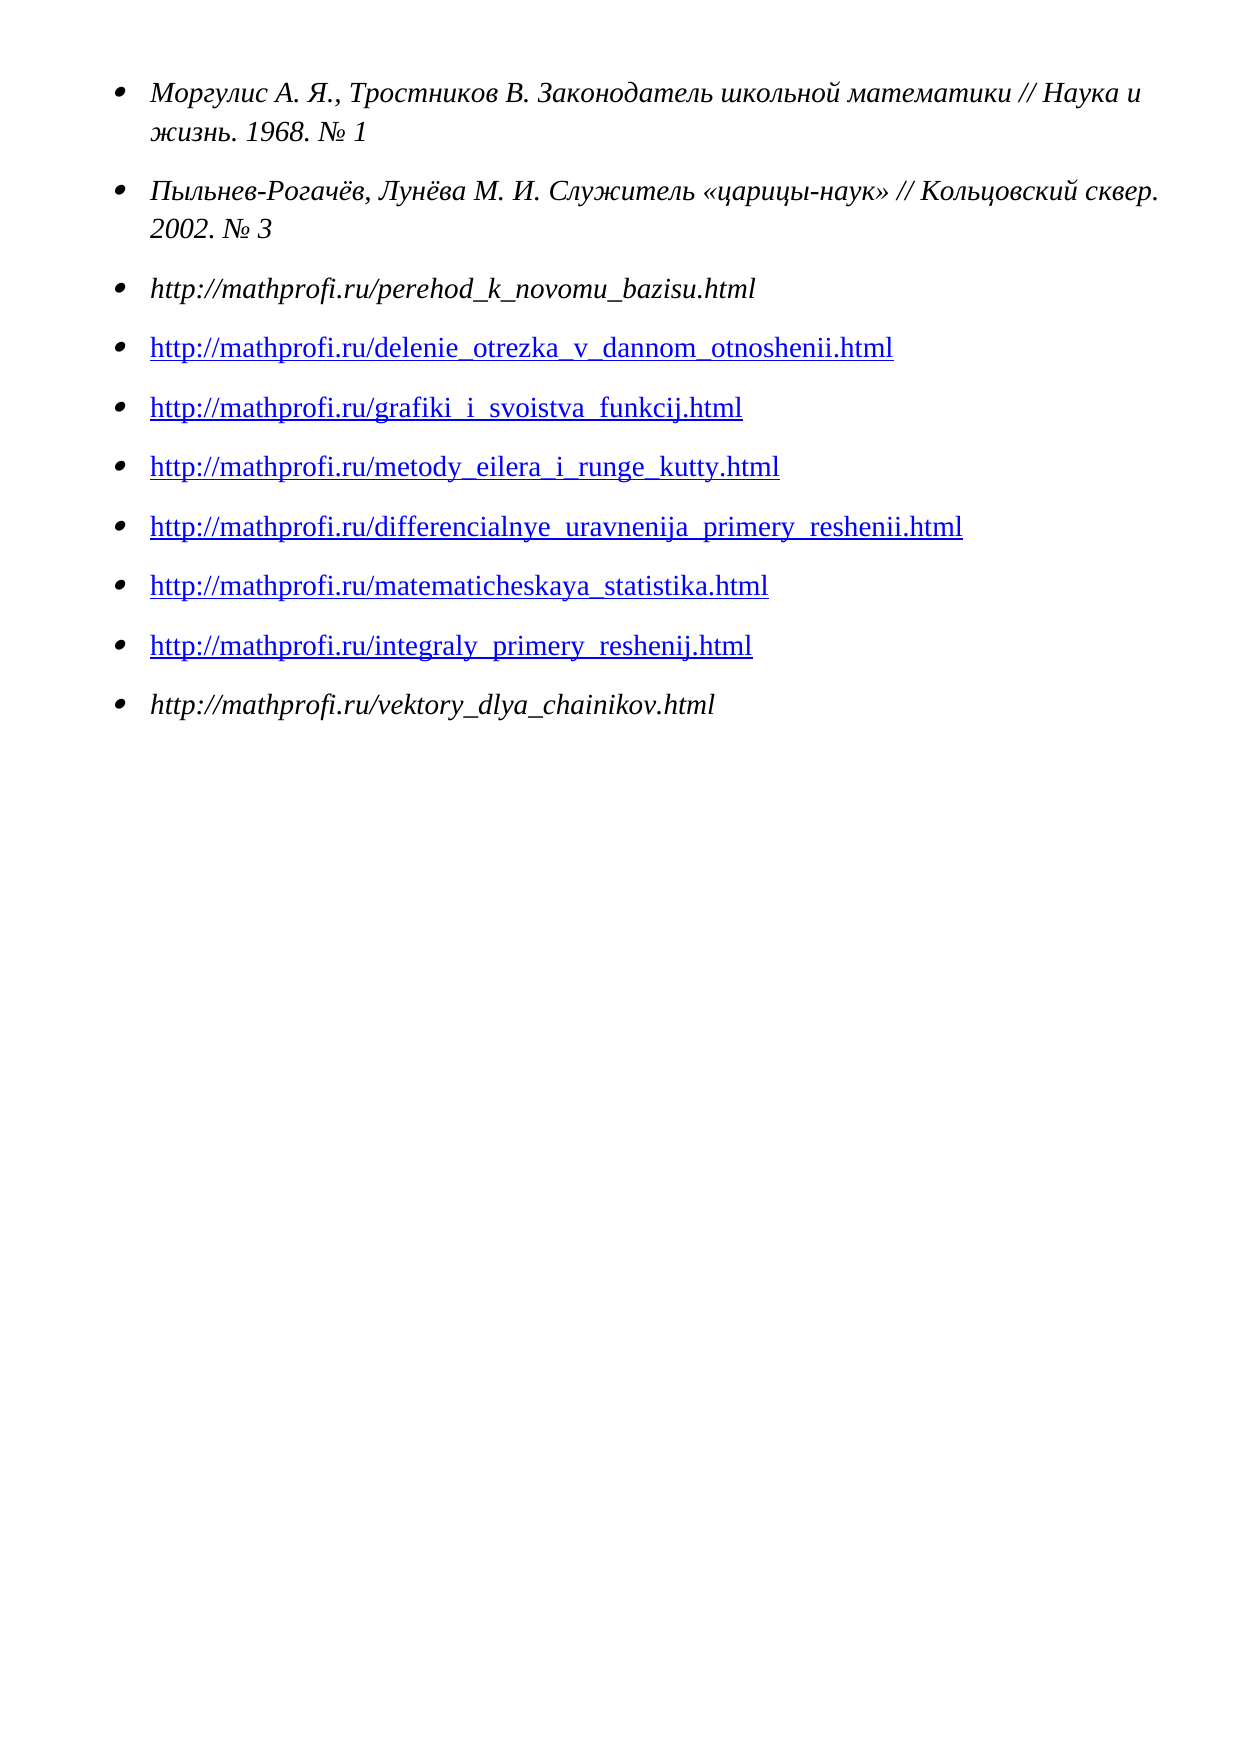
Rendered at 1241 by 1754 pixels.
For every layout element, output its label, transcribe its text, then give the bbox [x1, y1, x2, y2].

list http://mathprofi.ru/vektory_dlya_chainikov.html [112, 687, 1165, 721]
list http://mathprofi.ru/integraly_primery_reshenij.html [112, 628, 1165, 662]
list http://mathprofi.ru/grafiki_i_svoistva_funkcij.html [112, 390, 1165, 424]
list Моргулис А. Я., Тростников В. Законодатель школьной математики // Наука и жизнь. 1968. № 1 [112, 75, 1165, 147]
list http://mathprofi.ru/matematicheskaya_statistika.html [112, 568, 1165, 602]
list http://mathprofi.ru/perehod_k_novomu_bazisu.html [112, 271, 1165, 305]
list Пыльнев-Рогачёв, Лунёва М. И. Служитель «царицы-наук» // Кольцовский сквер. 2002. № 3 [112, 173, 1165, 245]
list http://mathprofi.ru/delenie_otrezka_v_dannom_otnoshenii.html [112, 331, 1165, 364]
list http://mathprofi.ru/metody_eilera_i_runge_kutty.html [112, 449, 1165, 483]
list http://mathprofi.ru/differencialnye_uravnenija_primery_reshenii.html [112, 509, 1165, 543]
